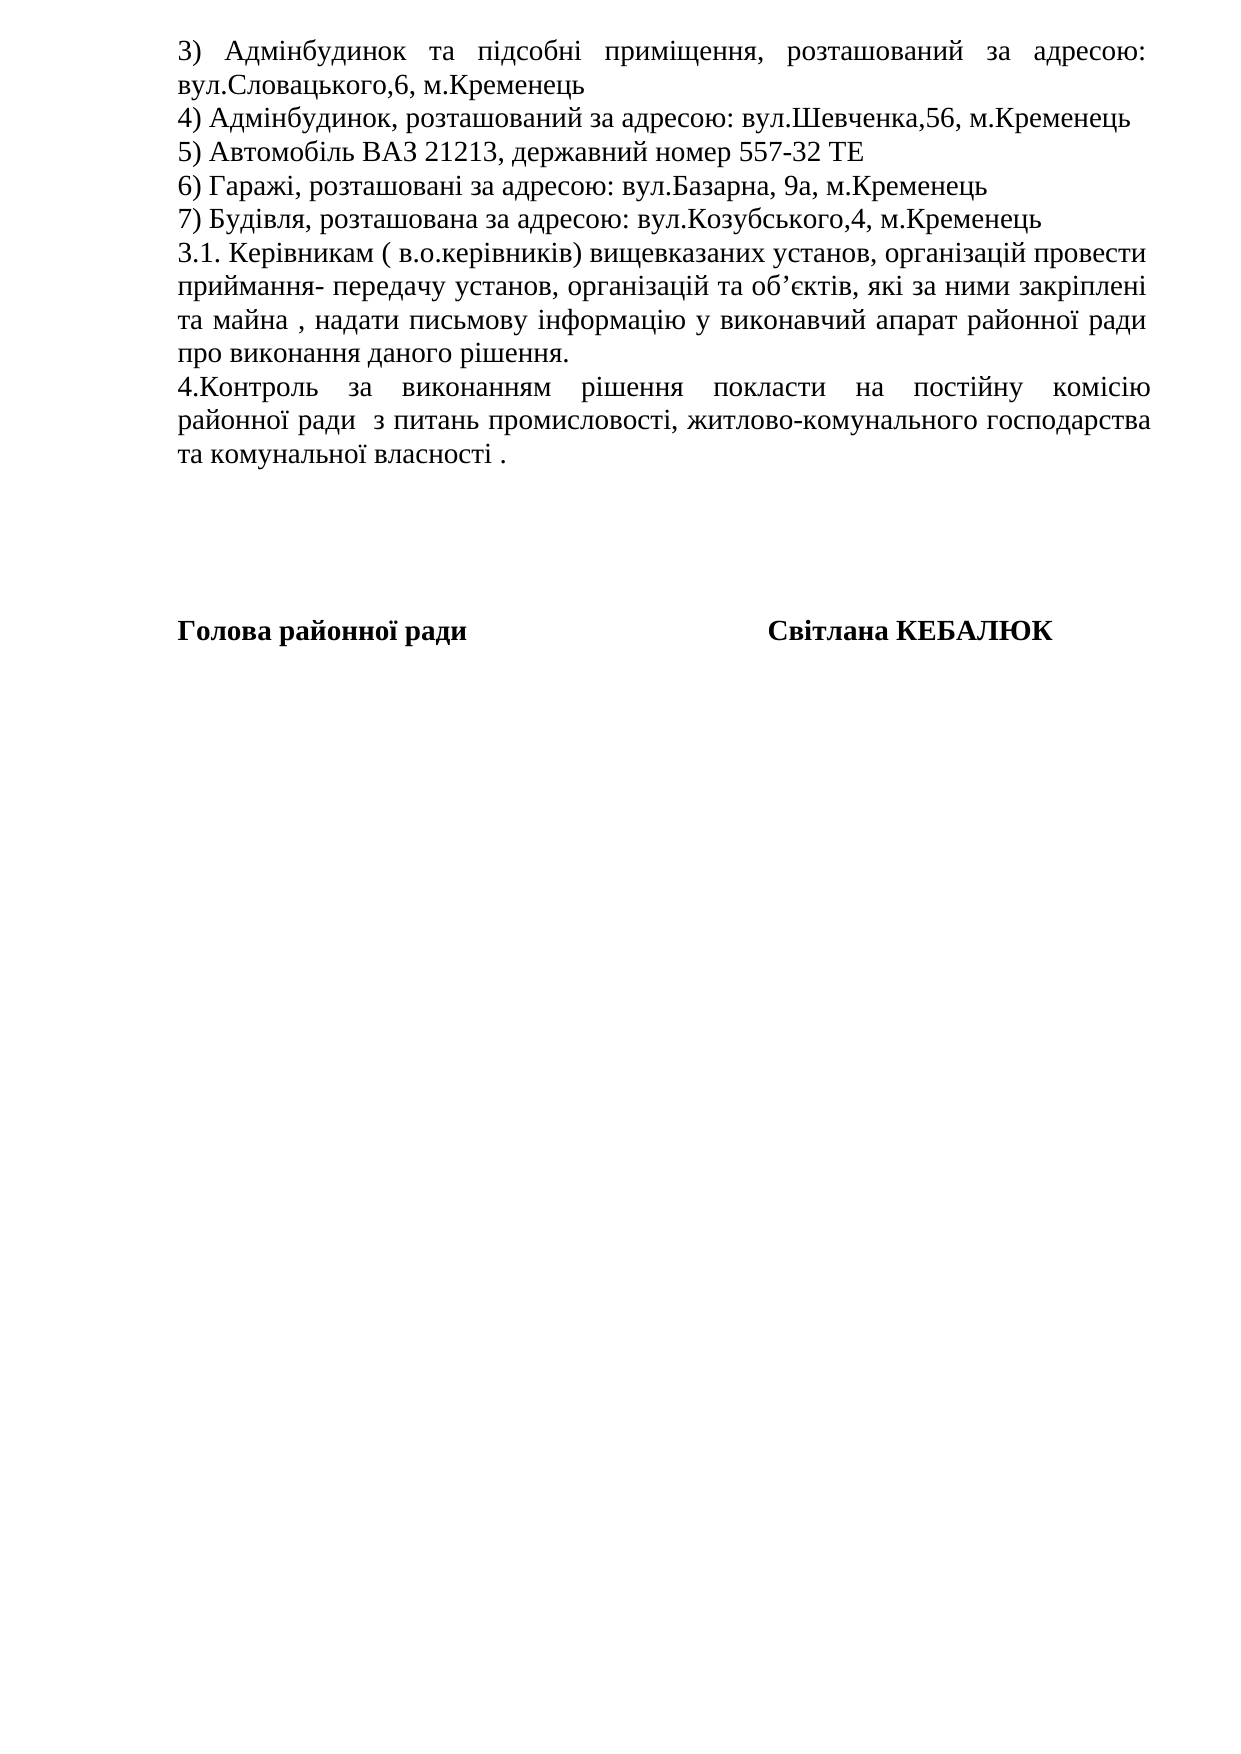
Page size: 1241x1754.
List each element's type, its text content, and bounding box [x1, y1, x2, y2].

text 7) Будівля, розташована за адресою: вул.Козубського,4, м.Кременець [177, 201, 1147, 235]
text 6) Гаражі, розташовані за адресою: вул.Базарна, 9а, м.Кременець [177, 168, 1147, 201]
text Голова районної ради Світлана КЕБАЛЮК [177, 613, 1152, 647]
text 4.Контроль за виконанням рішення покласти на постійну комісію районної ради з питань промисловості, житлово-комунального господарства та комунальної власності . [177, 369, 1152, 469]
text 3) Адмінбудинок та підсобні приміщення, розташований за адресою: вул.Словацького,6, м.Кременець [177, 33, 1147, 101]
text 3.1. Керівникам ( в.о.керівників) вищевказаних установ, організацій провести приймання- передачу установ, організацій та об’єктів, які за ними закріплені та майна , надати письмову інформацію у виконавчий апарат районної ради про виконання даного рішення. [177, 235, 1147, 369]
text 5) Автомобіль ВАЗ 21213, державний номер 557-32 ТЕ [177, 134, 1147, 168]
text 4) Адмінбудинок, розташований за адресою: вул.Шевченка,56, м.Кременець [177, 101, 1147, 134]
